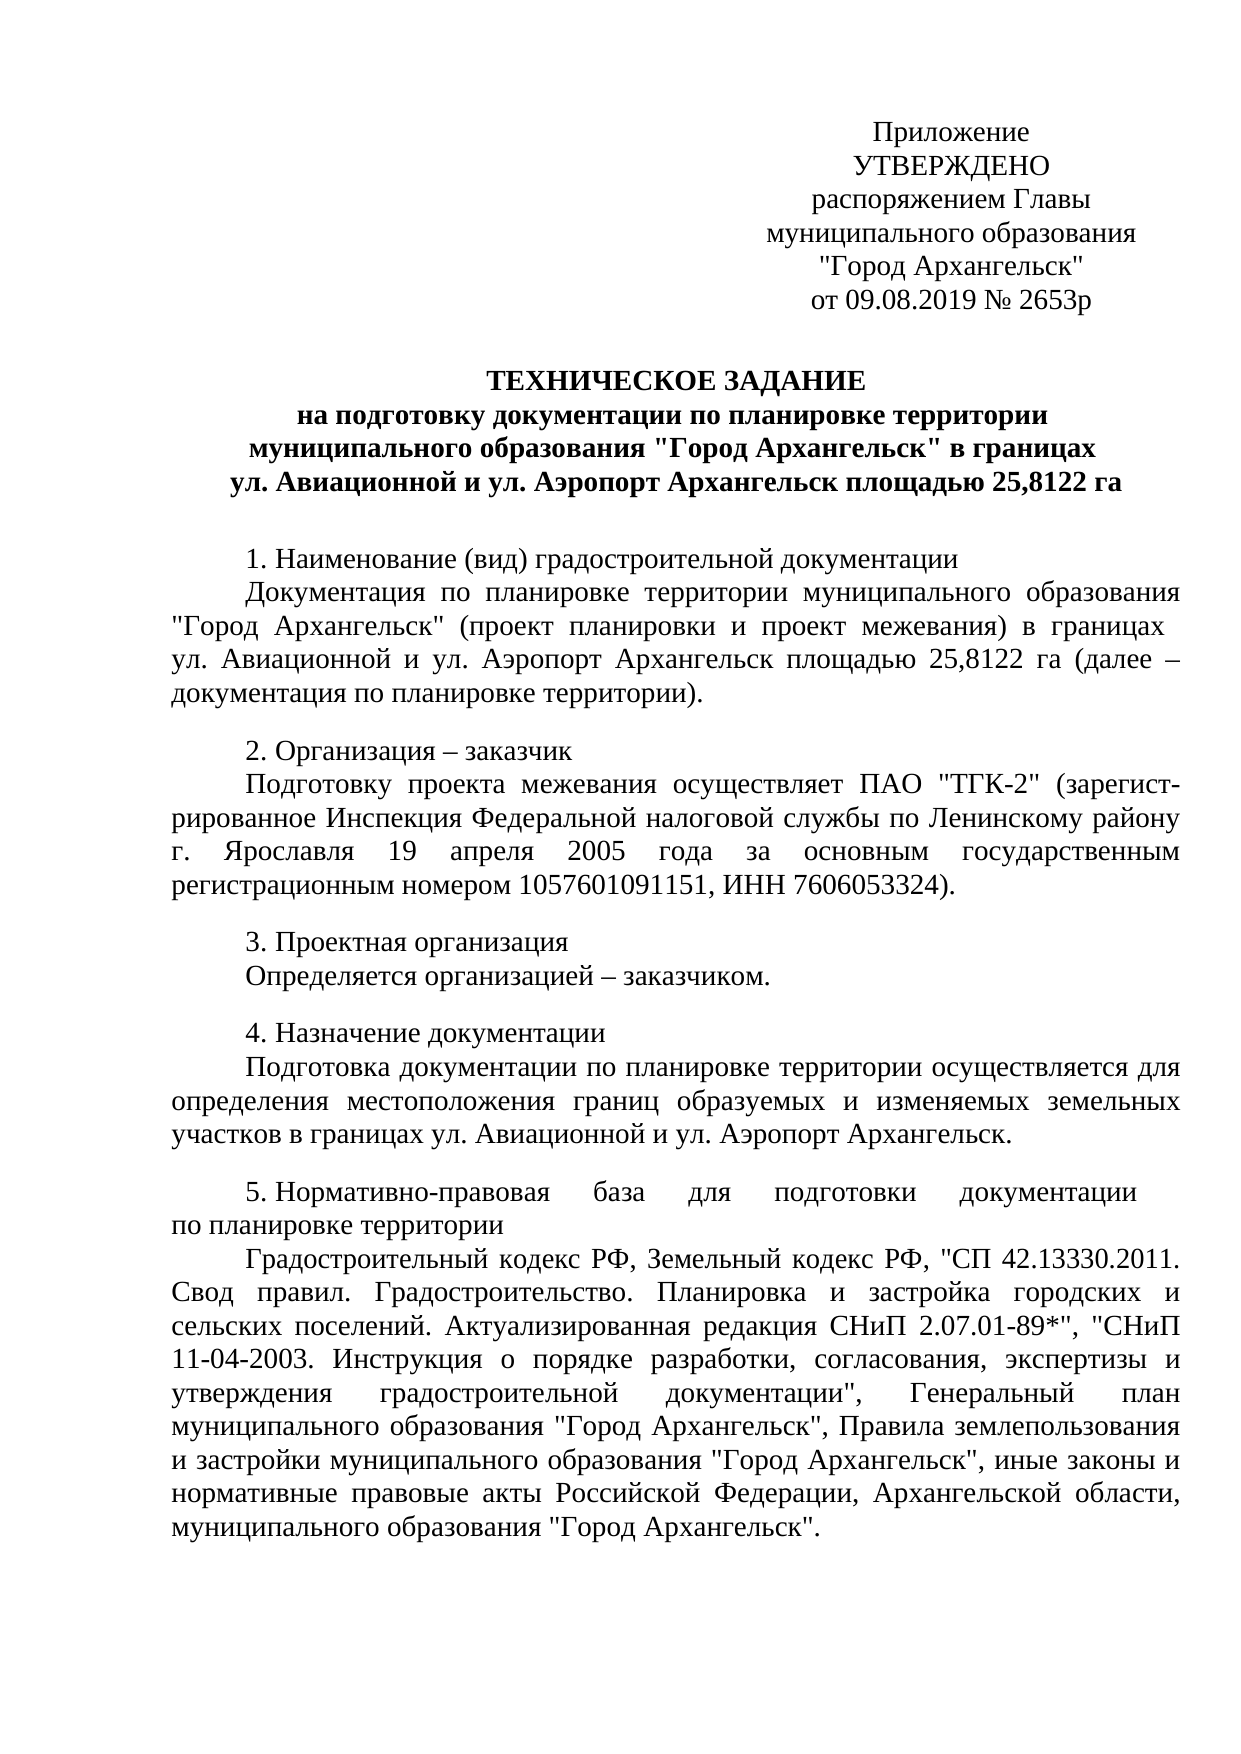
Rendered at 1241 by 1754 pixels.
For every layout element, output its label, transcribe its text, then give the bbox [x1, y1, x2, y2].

text ТЕХНИЧЕСКОЕ ЗАДАНИЕ [171, 363, 1181, 397]
list Нормативно-правовая база для подготовки документации по планировке территории [171, 1174, 1181, 1241]
text Документация по планировке территории муниципального образования "Город Архангельск" (проект планировки и проект межевания) в границах ул. Авиационной и ул. Аэропорт Архангельск площадью 25,8122 га (далее – документация по планировке территории). [171, 574, 1181, 708]
list Организация – заказчик [171, 733, 1181, 766]
text Определяется организацией – заказчиком. [171, 958, 1181, 991]
text Подготовку проекта межевания осуществляет ПАО "ТГК-2" (зарегист-рированное Инспекция Федеральной налоговой службы по Ленинскому району г. Ярославля 19 апреля 2005 года за основным государственным регистрационным номером 1057601091151, ИНН 7606053324). [171, 766, 1181, 900]
list Проектная организация [171, 924, 1181, 958]
table_header Приложение УТВЕРЖДЕНО распоряжением Главы муниципального образования "Город Архангельск" от 09.08.2019 № 2653р [721, 114, 1181, 316]
text на подготовку документации по планировке территории муниципального образования "Город Архангельск" в границах ул. Авиационной и ул. Аэропорт Архангельск площадью 25,8122 га [171, 397, 1181, 498]
text Градостроительный кодекс РФ, Земельный кодекс РФ, "СП 42.13330.2011. Свод правил. Градостроительство. Планировка и застройка городских и сельских поселений. Актуализированная редакция СНиП 2.07.01-89*", "СНиП 11-04-2003. Инструкция о порядке разработки, согласования, экспертизы и утверждения градостроительной документации", Генеральный план муниципального образования "Город Архангельск", Правила землепользования и застройки муниципального образования "Город Архангельск", иные законы и нормативные правовые акты Российской Федерации, Архангельской области, муниципального образования "Город Архангельск". [171, 1241, 1181, 1543]
list Назначение документации [171, 1016, 1181, 1049]
list Наименование (вид) градостроительной документации [171, 541, 1181, 574]
text Подготовка документации по планировке территории осуществляется для определения местоположения границ образуемых и изменяемых земельных участков в границах ул. Авиационной и ул. Аэропорт Архангельск. [171, 1049, 1181, 1150]
